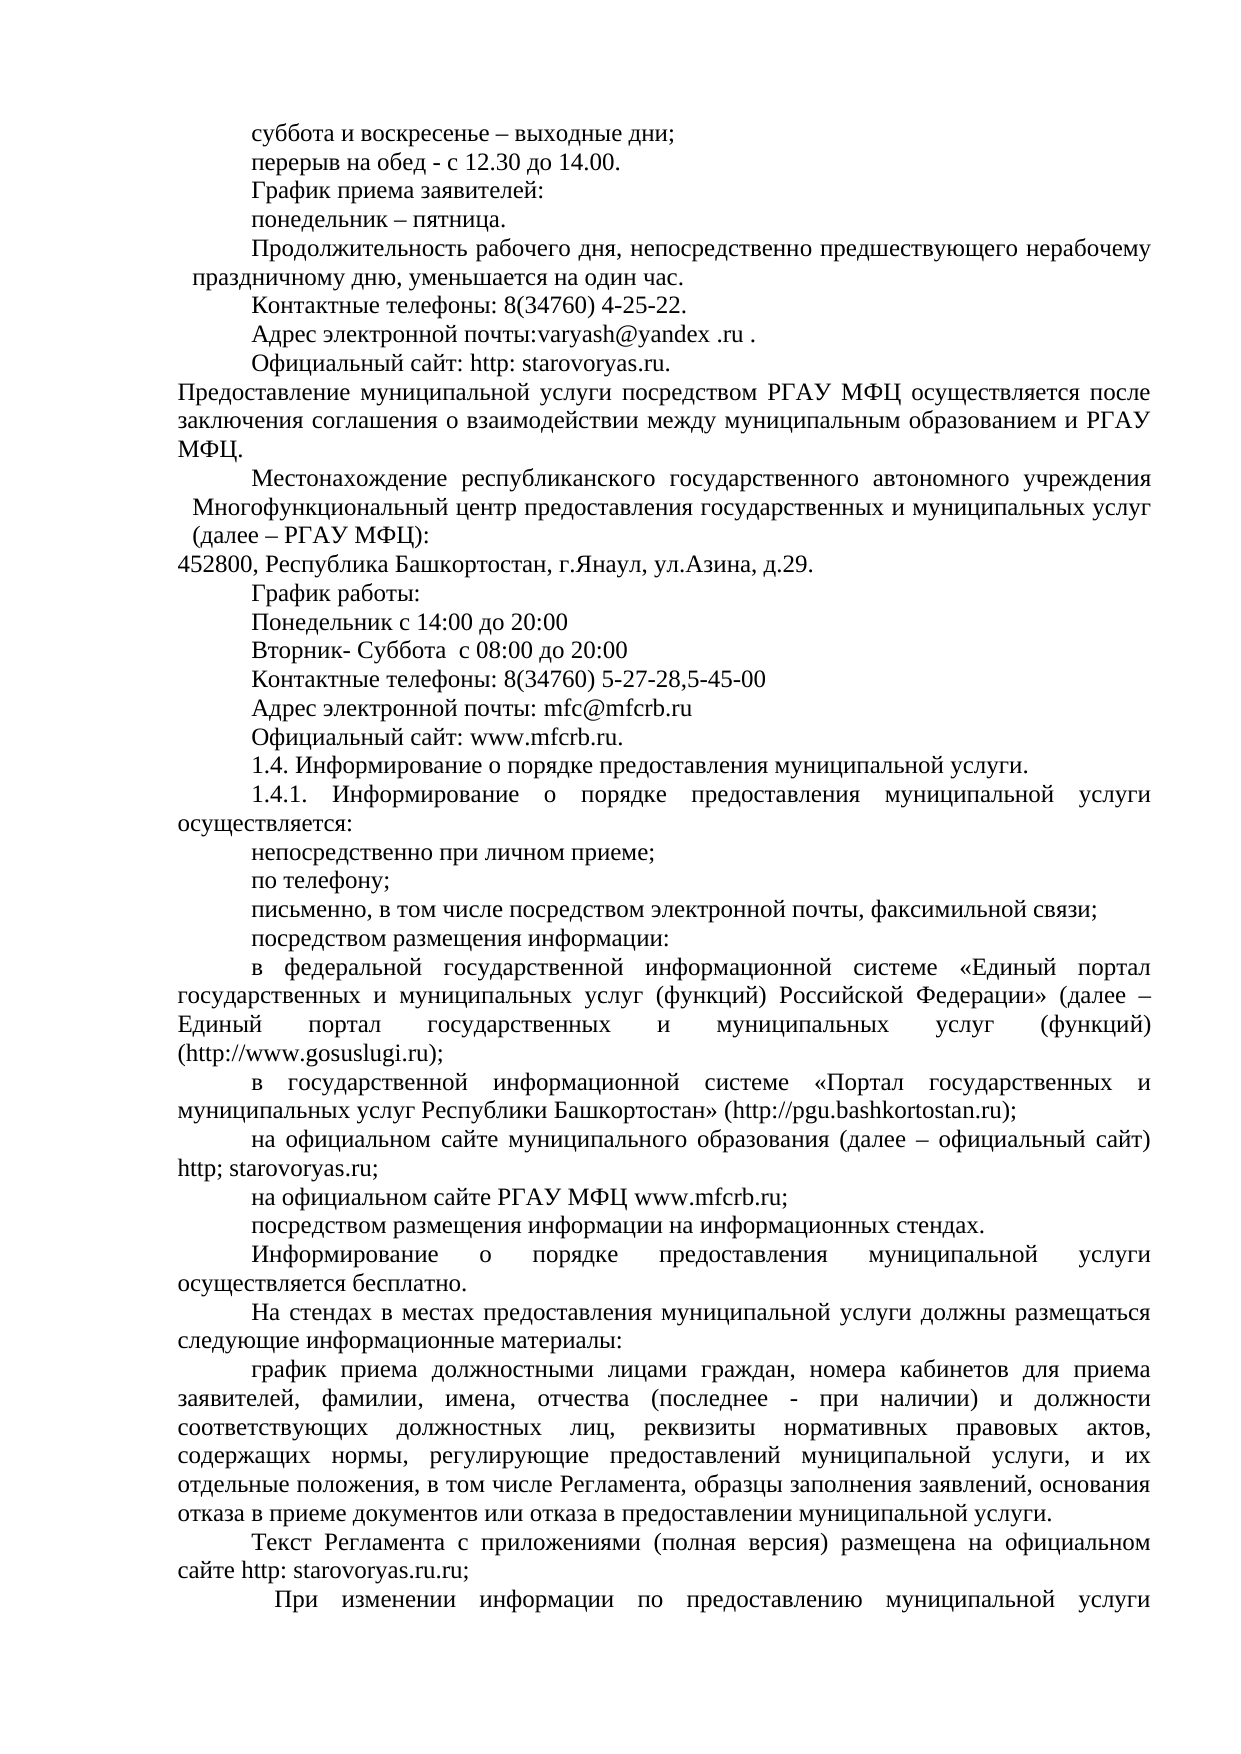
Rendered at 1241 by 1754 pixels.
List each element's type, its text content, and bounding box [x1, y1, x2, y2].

text в государственной информационной системе «Портал государственных и муниципальных услуг Республики Башкортостан» (http://pgu.bashkortostan.ru); [177, 1067, 1152, 1124]
text график приема должностными лицами граждан, номера кабинетов для приема заявителей, фамилии, имена, отчества (последнее - при наличии) и должности соответствующих должностных лиц, реквизиты нормативных правовых актов, содержащих нормы, регулирующие предоставлений муниципальной услуги, и их отдельные положения, в том числе Регламента, образцы заполнения заявлений, основания отказа в приеме документов или отказа в предоставлении муниципальной услуги. [177, 1354, 1152, 1527]
text непосредственно при личном приеме; [177, 837, 1152, 866]
text График работы: [192, 578, 1152, 607]
text На стендах в местах предоставления муниципальной услуги должны размещаться следующие информационные материалы: [177, 1297, 1152, 1354]
text 1.4.1. Информирование о порядке предоставления муниципальной услуги осуществляется: [177, 779, 1152, 837]
text 1.4. Информирование о порядке предоставления муниципальной услуги. [177, 751, 1152, 779]
text Контактные телефоны: 8(34760) 4-25-22. [192, 291, 1152, 319]
text Местонахождение республиканского государственного автономного учреждения Многофункциональный центр предоставления государственных и муниципальных услуг (далее – РГАУ МФЦ): [192, 463, 1152, 549]
text суббота и воскресенье – выходные дни; [192, 118, 1152, 147]
text письменно, в том числе посредством электронной почты, факсимильной связи; [177, 894, 1152, 923]
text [177, 1584, 1152, 1613]
text понедельник – пятница. [192, 204, 1152, 233]
text Адрес электронной почты:varyash@yandex .ru . [192, 319, 1152, 348]
text Адрес электронной почты: mfc@mfcrb.ru [192, 693, 1152, 722]
text Предоставление муниципальной услуги посредством РГАУ МФЦ осуществляется после заключения соглашения о взаимодействии между муниципальным образованием и РГАУ МФЦ. [177, 377, 1152, 463]
text Понедельник с 14:00 до 20:00 [192, 607, 1152, 636]
text Официальный сайт: www.mfcrb.ru. [192, 722, 1152, 751]
text Официальный сайт: http: starovoryas.ru. [177, 348, 1152, 377]
text по телефону; [177, 866, 1152, 894]
text 452800, Республика Башкортостан, г.Янаул, ул.Азина, д.29. [177, 549, 1152, 578]
text Вторник- Суббота с 08:00 до 20:00 [192, 636, 1152, 664]
text в федеральной государственной информационной системе «Единый портал государственных и муниципальных услуг (функций) Российской Федерации» (далее – Единый портал государственных и муниципальных услуг (функций) (http://www.gosuslugi.ru); [177, 952, 1152, 1067]
text Текст Регламента с приложениями (полная версия) размещена на официальном сайте http: starovoryas.ru.ru; [177, 1527, 1152, 1584]
text Продолжительность рабочего дня, непосредственно предшествующего нерабочему праздничному дню, уменьшается на один час. [192, 233, 1152, 291]
text Контактные телефоны: 8(34760) 5-27-28,5-45-00 [192, 664, 1152, 693]
text на официальном сайте муниципального образования (далее – официальный сайт) http; starovoryas.ru; [177, 1124, 1152, 1182]
text посредством размещения информации: [177, 923, 1152, 952]
text График приема заявителей: [192, 176, 1152, 204]
text посредством размещения информации на информационных стендах. [177, 1211, 1152, 1239]
text на официальном сайте РГАУ МФЦ www.mfcrb.ru; [177, 1182, 1152, 1211]
text Информирование о порядке предоставления муниципальной услуги осуществляется бесплатно. [177, 1239, 1152, 1297]
text перерыв на обед - с 12.30 до 14.00. [192, 147, 1152, 176]
